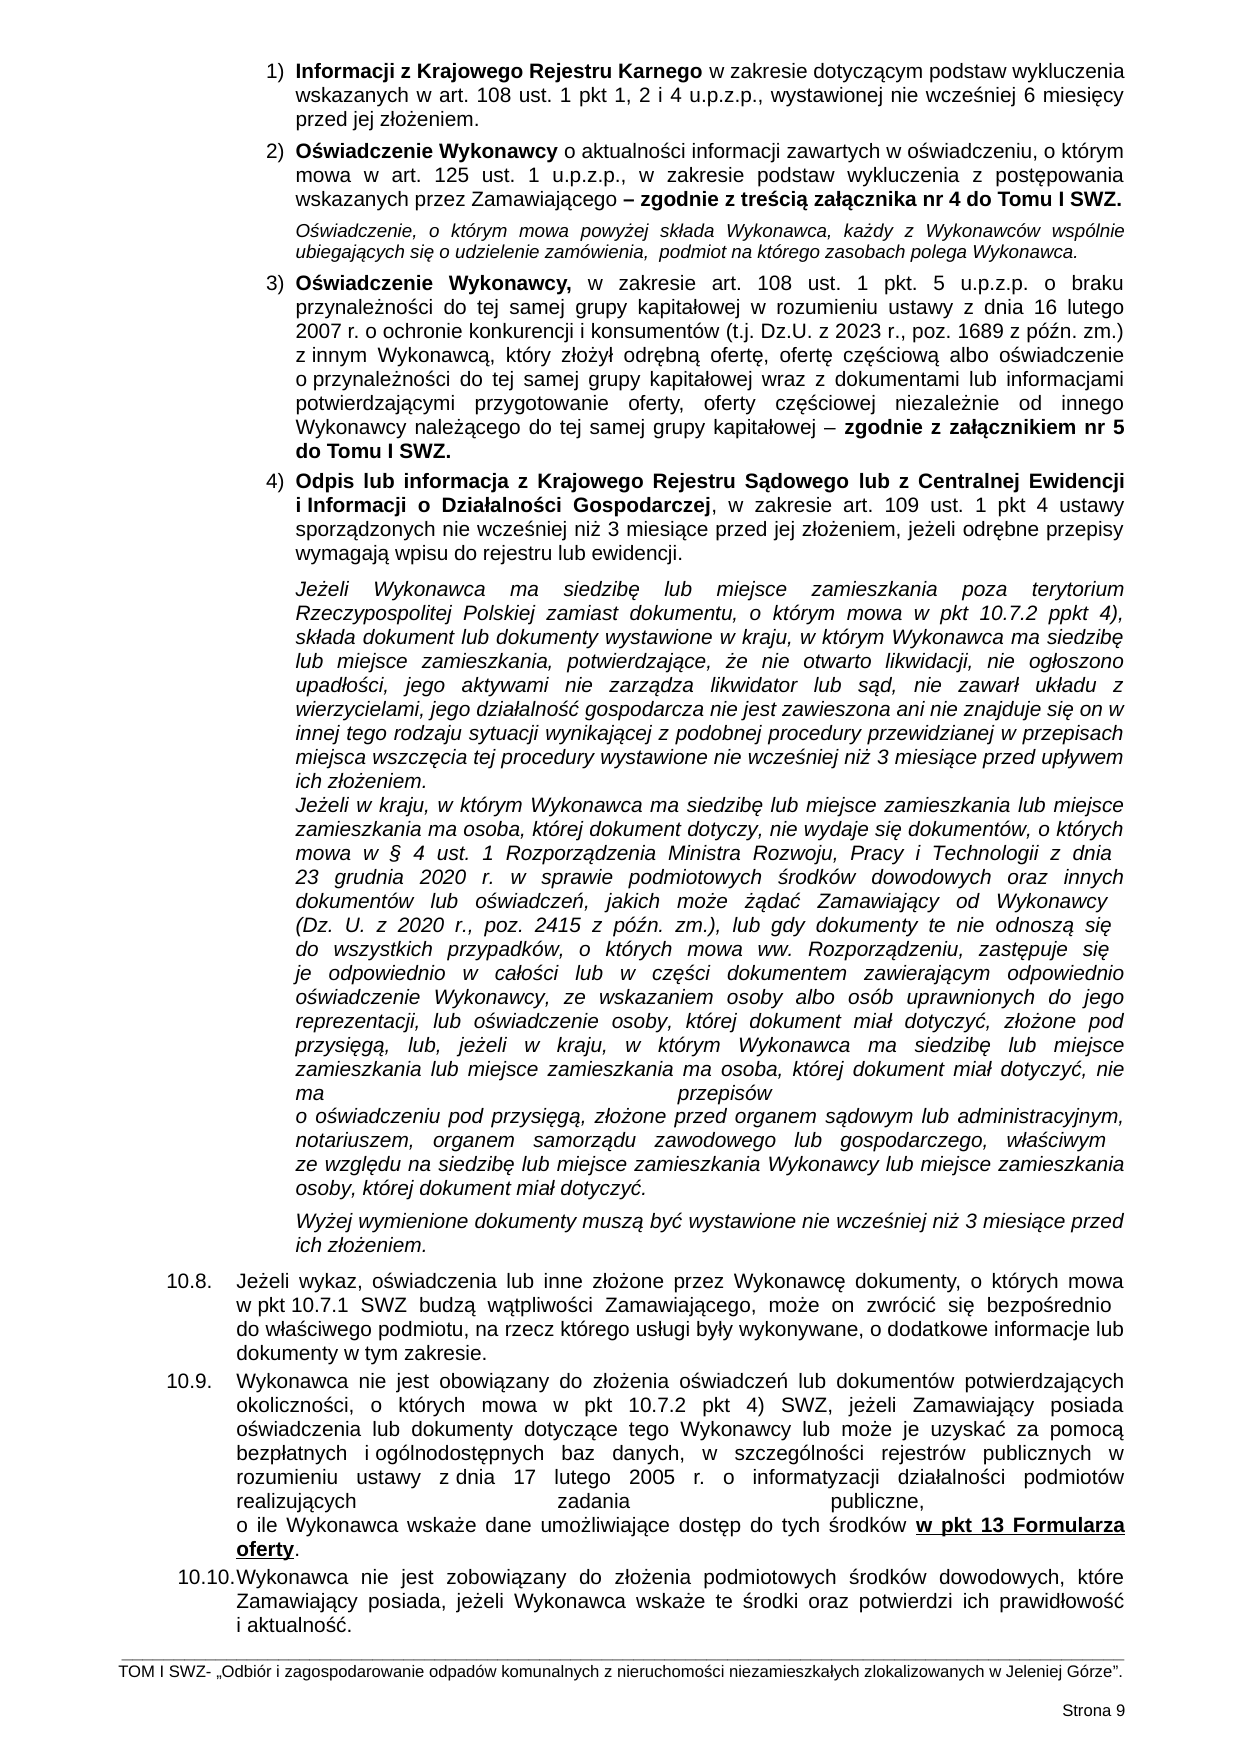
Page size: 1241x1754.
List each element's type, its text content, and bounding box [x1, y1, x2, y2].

list Oświadczenie Wykonawcy o aktualności informacji zawartych w oświadczeniu, o którym mowa w art. 125 ust. 1 u.p.z.p., w zakresie podstaw wykluczenia z postępowania wskazanych przez Zamawiającego – zgodnie z treścią załącznika nr 4 do Tomu I SWZ. [266, 139, 1125, 211]
subtitle Wykonawca nie jest zobowiązany do złożenia podmiotowych środków dowodowych, które Zamawiający posiada, jeżeli Wykonawca wskaże te środki oraz potwierdzi ich prawidłowość i aktualność. [177, 1565, 1125, 1637]
subtitle Wykonawca nie jest obowiązany do złożenia oświadczeń lub dokumentów potwierdzających okoliczności, o których mowa w pkt 10.7.2 pkt 4) SWZ, jeżeli Zamawiający posiada oświadczenia lub dokumenty dotyczące tego Wykonawcy lub może je uzyskać za pomocą bezpłatnych i ogólnodostępnych baz danych, w szczególności rejestrów publicznych w rozumieniu ustawy z dnia 17 lutego 2005 r. o informatyzacji działalności podmiotów realizujących zadania publiczne, o ile Wykonawca wskaże dane umożliwiające dostęp do tych środków w pkt 13 Formularza oferty. [166, 1369, 1125, 1561]
list Oświadczenie Wykonawcy, w zakresie art. 108 ust. 1 pkt. 5 u.p.z.p. o braku przynależności do tej samej grupy kapitałowej w rozumieniu ustawy z dnia 16 lutego 2007 r. o ochronie konkurencji i konsumentów (t.j. Dz.U. z 2023 r., poz. 1689 z późn. zm.) z innym Wykonawcą, który złożył odrębną ofertę, ofertę częściową albo oświadczenie o przynależności do tej samej grupy kapitałowej wraz z dokumentami lub informacjami potwierdzającymi przygotowanie oferty, oferty częściowej niezależnie od innego Wykonawcy należącego do tej samej grupy kapitałowej – zgodnie z załącznikiem nr 5 do Tomu I SWZ. [266, 271, 1125, 463]
list Informacji z Krajowego Rejestru Karnego w zakresie dotyczącym podstaw wykluczenia wskazanych w art. 108 ust. 1 pkt 1, 2 i 4 u.p.z.p., wystawionej nie wcześniej 6 miesięcy przed jej złożeniem. [266, 59, 1125, 131]
list Wyżej wymienione dokumenty muszą być wystawione nie wcześniej niż 3 miesiące przed ich złożeniem. [295, 1208, 1125, 1256]
list Odpis lub informacja z Krajowego Rejestru Sądowego lub z Centralnej Ewidencji i Informacji o Działalności Gospodarczej, w zakresie art. 109 ust. 1 pkt 4 ustawy sporządzonych nie wcześniej niż 3 miesiące przed jej złożeniem, jeżeli odrębne przepisy wymagają wpisu do rejestru lub ewidencji. [266, 469, 1125, 565]
list Oświadczenie, o którym mowa powyżej składa Wykonawca, każdy z Wykonawców wspólnie ubiegających się o udzielenie zamówienia, podmiot na którego zasobach polega Wykonawca. [295, 219, 1125, 263]
subtitle Jeżeli wykaz, oświadczenia lub inne złożone przez Wykonawcę dokumenty, o których mowa w pkt 10.7.1 SWZ budzą wątpliwości Zamawiającego, może on zwrócić się bezpośrednio do właściwego podmiotu, na rzecz którego usługi były wykonywane, o dodatkowe informacje lub dokumenty w tym zakresie. [166, 1269, 1125, 1365]
text Jeżeli Wykonawca ma siedzibę lub miejsce zamieszkania poza terytorium Rzeczypospolitej Polskiej zamiast dokumentu, o którym mowa w pkt 10.7.2 ppkt 4), składa dokument lub dokumenty wystawione w kraju, w którym Wykonawca ma siedzibę lub miejsce zamieszkania, potwierdzające, że nie otwarto likwidacji, nie ogłoszono upadłości, jego aktywami nie zarządza likwidator lub sąd, nie zawarł układu z wierzycielami, jego działalność gospodarcza nie jest zawieszona ani nie znajduje się on w innej tego rodzaju sytuacji wynikającej z podobnej procedury przewidzianej w przepisach miejsca wszczęcia tej procedury wystawione nie wcześniej niż 3 miesiące przed upływem ich złożeniem. [295, 577, 1125, 793]
text Jeżeli w kraju, w którym Wykonawca ma siedzibę lub miejsce zamieszkania lub miejsce zamieszkania ma osoba, której dokument dotyczy, nie wydaje się dokumentów, o których mowa w § 4 ust. 1 Rozporządzenia Ministra Rozwoju, Pracy i Technologii z dnia 23 grudnia 2020 r. w sprawie podmiotowych środków dowodowych oraz innych dokumentów lub oświadczeń, jakich może żądać Zamawiający od Wykonawcy (Dz. U. z 2020 r., poz. 2415 z późn. zm.), lub gdy dokumenty te nie odnoszą się do wszystkich przypadków, o których mowa ww. Rozporządzeniu, zastępuje się je odpowiednio w całości lub w części dokumentem zawierającym odpowiednio oświadczenie Wykonawcy, ze wskazaniem osoby albo osób uprawnionych do jego reprezentacji, lub oświadczenie osoby, której dokument miał dotyczyć, złożone pod przysięgą, lub, jeżeli w kraju, w którym Wykonawca ma siedzibę lub miejsce zamieszkania lub miejsce zamieszkania ma osoba, której dokument miał dotyczyć, nie ma przepisów o oświadczeniu pod przysięgą, złożone przed organem sądowym lub administracyjnym, notariuszem, organem samorządu zawodowego lub gospodarczego, właściwym ze względu na siedzibę lub miejsce zamieszkania Wykonawcy lub miejsce zamieszkania osoby, której dokument miał dotyczyć. [295, 793, 1125, 1200]
